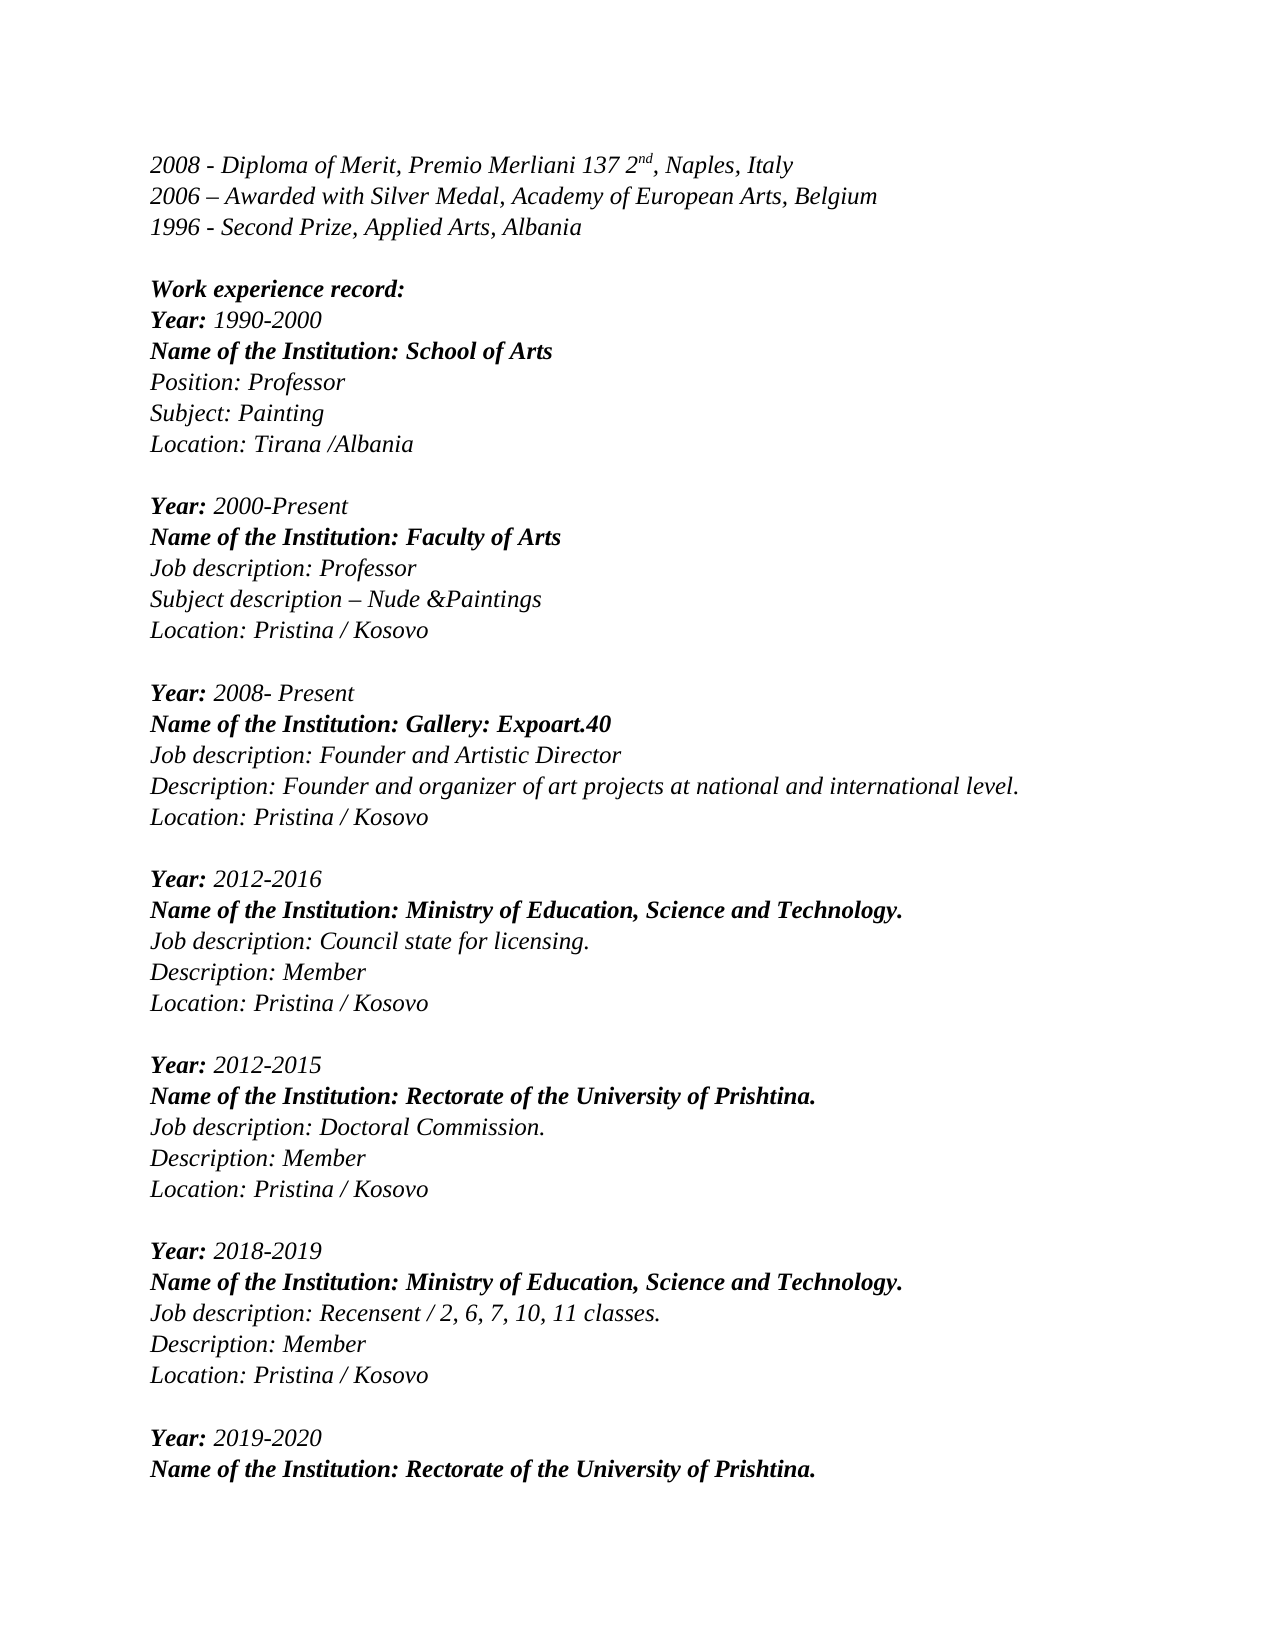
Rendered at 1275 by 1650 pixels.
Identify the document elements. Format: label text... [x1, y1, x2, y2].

text 1996 - Second Prize, Applied Arts, Albania [150, 212, 1125, 241]
text Job description: Founder and Artistic Director [150, 740, 1125, 768]
text Location: Pristina / Kosovo [150, 616, 1125, 644]
text Description: Member [150, 1329, 1125, 1358]
text Subject description – Nude &Paintings [150, 584, 1125, 613]
text Year: 2019-2020 [150, 1423, 1125, 1451]
text Name of the Institution: Rectorate of the University of Prishtina. [150, 1081, 1125, 1110]
text Location: Tirana /Albania [150, 429, 1125, 458]
text Location: Pristina / Kosovo [150, 802, 1125, 831]
text Name of the Institution: Rectorate of the University of Prishtina. [150, 1454, 1125, 1482]
text Location: Pristina / Kosovo [150, 1174, 1125, 1203]
text Work experience record: [150, 274, 1125, 303]
text 2006 – Awarded with Silver Medal, Academy of European Arts, Belgium [150, 181, 1125, 210]
text Name of the Institution: Gallery: Expoart.40 [150, 709, 1125, 737]
text Year: 2008- Present [150, 678, 1125, 706]
text Location: Pristina / Kosovo [150, 988, 1125, 1017]
text Description: Founder and organizer of art projects at national and international level. [150, 771, 1125, 799]
text Name of the Institution: School of Arts [150, 336, 1125, 365]
text Year: 2018-2019 [150, 1236, 1125, 1265]
text Position: Professor [150, 367, 1125, 396]
text Job description: Doctoral Commission. [150, 1112, 1125, 1141]
text Job description: Professor [150, 553, 1125, 582]
text Name of the Institution: Faculty of Arts [150, 522, 1125, 551]
text Location: Pristina / Kosovo [150, 1361, 1125, 1389]
text Description: Member [150, 957, 1125, 986]
text Name of the Institution: Ministry of Education, Science and Technology. [150, 1267, 1125, 1296]
text Year: 2000-Present [150, 491, 1125, 520]
text Name of the Institution: Ministry of Education, Science and Technology. [150, 895, 1125, 924]
text Year: 2012-2015 [150, 1050, 1125, 1079]
text Job description: Recensent / 2, 6, 7, 10, 11 classes. [150, 1298, 1125, 1327]
text Year: 1990-2000 [150, 305, 1125, 334]
text Subject: Painting [150, 398, 1125, 427]
text Description: Member [150, 1143, 1125, 1172]
text Job description: Council state for licensing. [150, 926, 1125, 955]
text 2008 - Diploma of Merit, Premio Merliani 137 2nd, Naples, Italy [150, 150, 1125, 179]
text Year: 2012-2016 [150, 864, 1125, 893]
